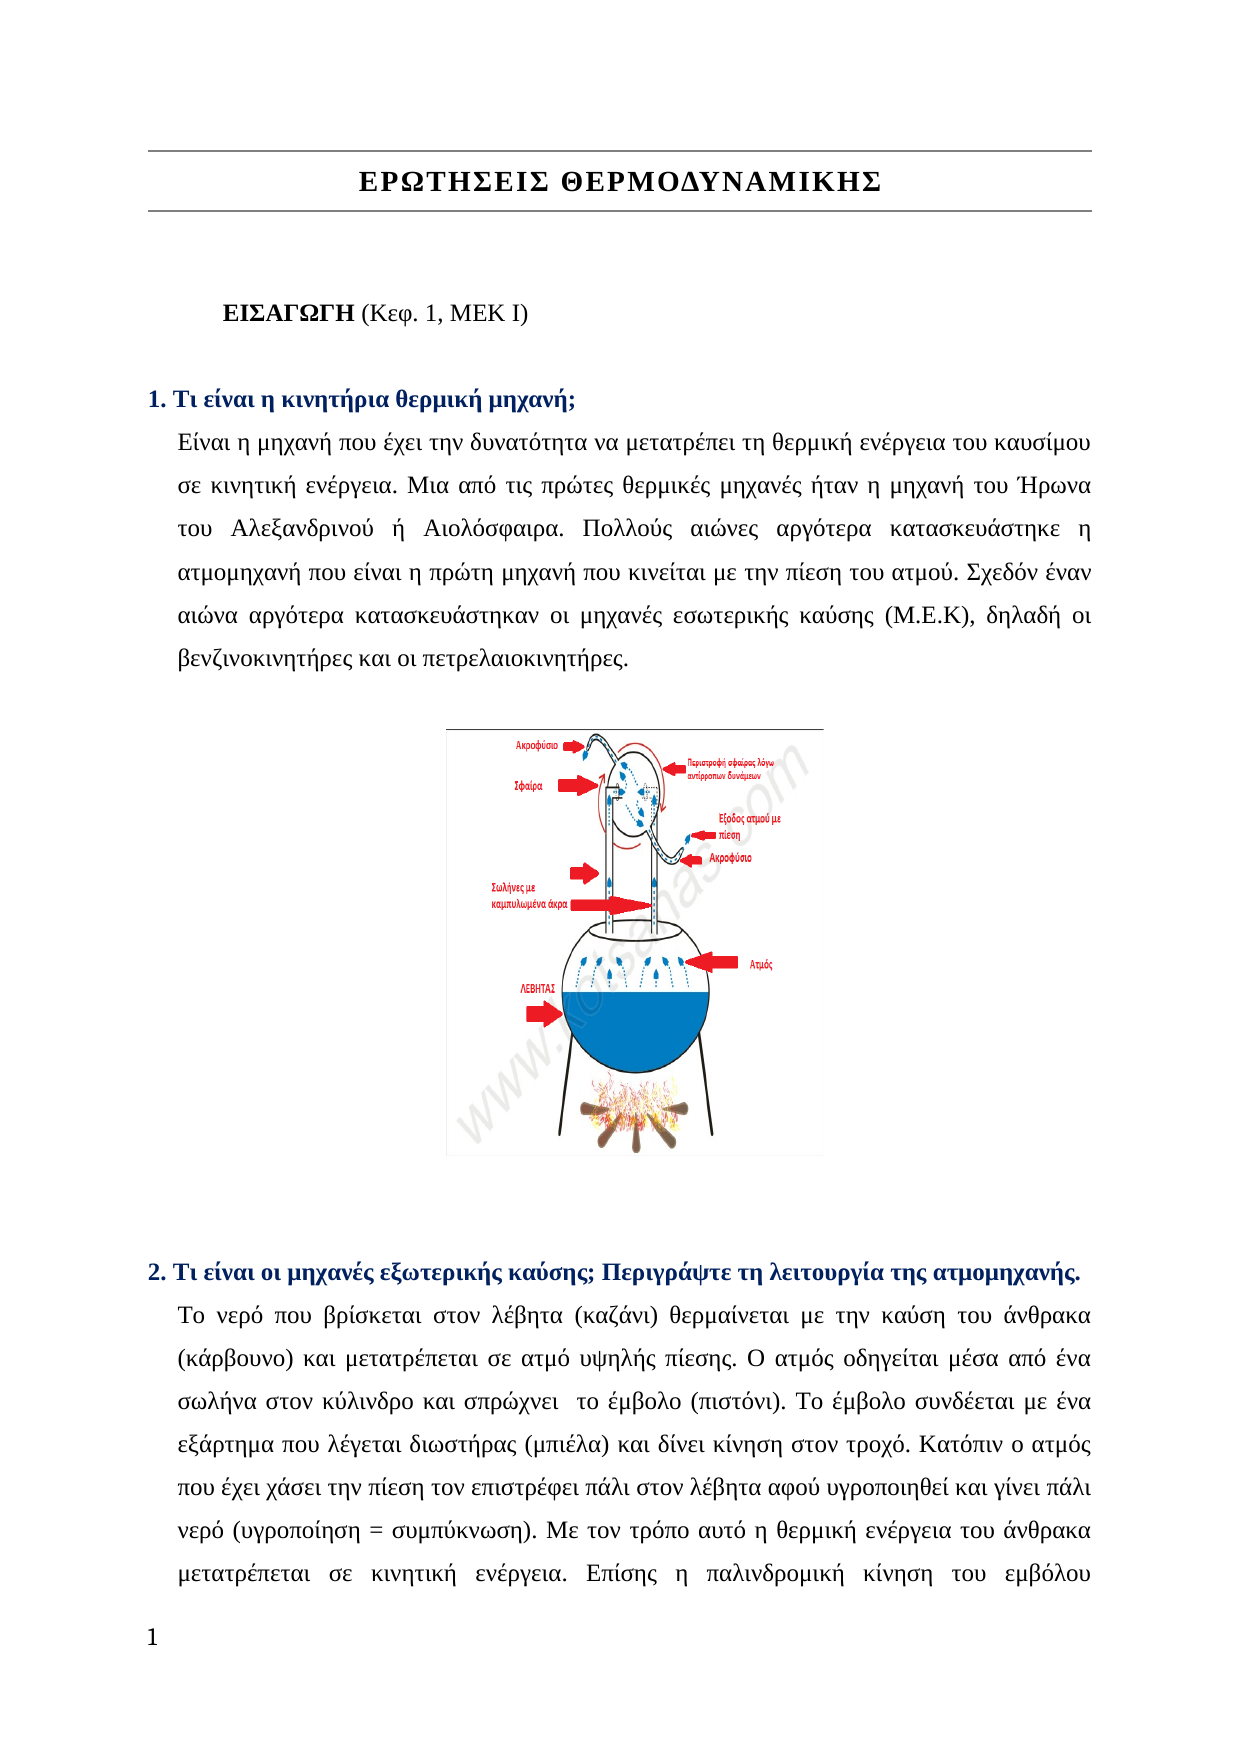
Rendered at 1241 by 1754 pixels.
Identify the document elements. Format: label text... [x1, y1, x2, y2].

picture [446, 729, 824, 1156]
text Είναι η μηχανή που έχει την δυνατότητα να μετατρέπει τη θερμική ενέργεια του καυσίμου σε κινητική ενέργεια. Μια από τις πρώτες θερμικές μηχανές ήταν η μηχανή του Ήρωνα του Αλεξανδρινού ή Αιολόσφαιρα. Πολλούς αιώνες αργότερα κατασκευάστηκε η ατμομηχανή που είναι η πρώτη μηχανή που κινείται με την πίεση του ατμού. Σχεδόν έναν αιώνα αργότερα κατασκευάστηκαν οι μηχανές εσωτερικής καύσης (Μ.Ε.Κ), δηλαδή οι βενζινοκινητήρες και οι πετρελαιοκινητήρες. [177, 427, 1092, 672]
text 1. Τι είναι η κινητήρια θερμική μηχανή; [148, 384, 1092, 413]
text ΕΙΣΑΓΩΓΗ (Κεφ. 1, ΜΕΚ Ι) [223, 298, 1092, 327]
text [177, 1300, 1092, 1587]
text 2. Τι είναι οι μηχανές εξωτερικής καύσης; Περιγράψτε τη λειτουργία της ατμομηχανής. [148, 1257, 1092, 1285]
text ΕΡΩΤΗΣΕΙΣ ΘΕΡΜΟΔΥΝΑΜΙΚΗΣ [148, 152, 1092, 210]
